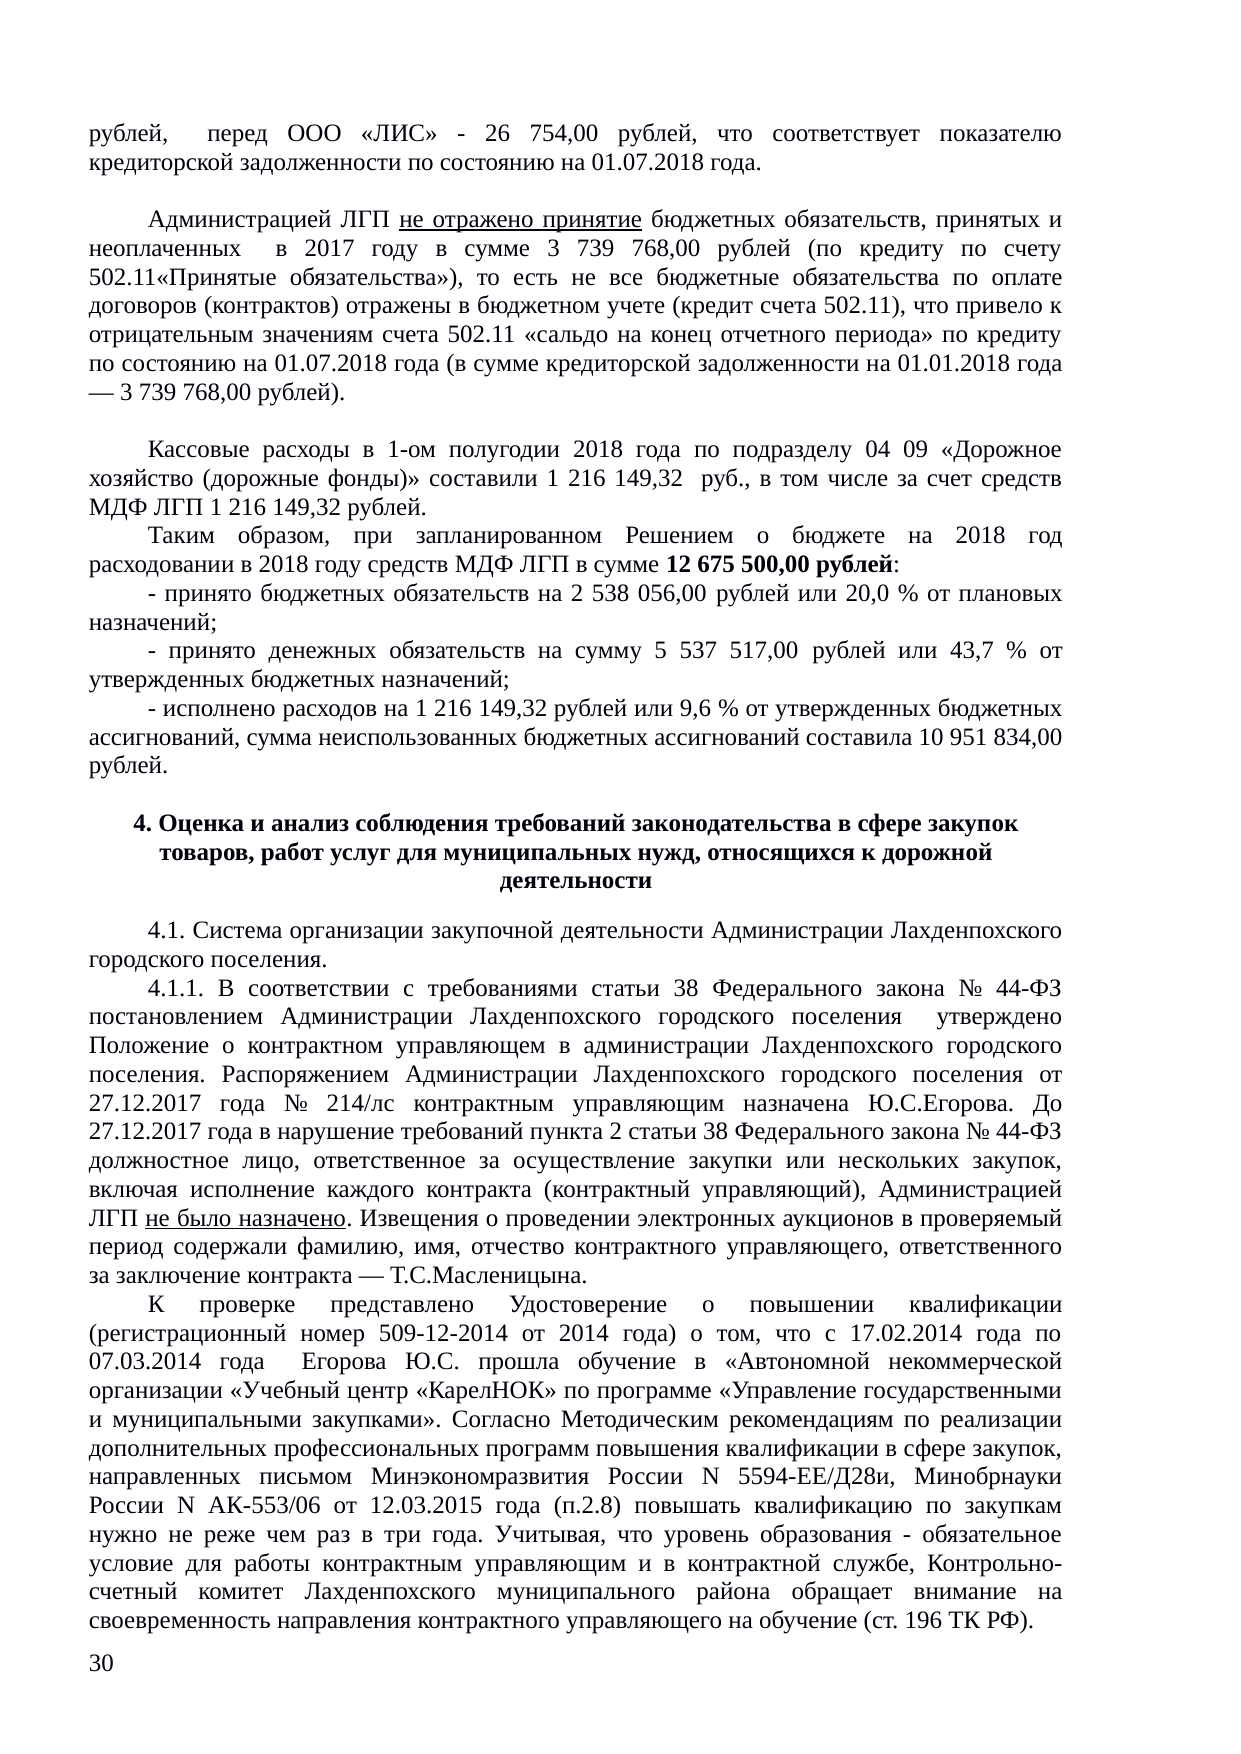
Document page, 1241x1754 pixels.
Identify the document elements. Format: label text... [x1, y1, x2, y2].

text - принято денежных обязательств на сумму 5 537 517,00 рублей или 43,7 % от утвержденных бюджетных назначений; [88, 636, 1063, 693]
text 4.1. Система организации закупочной деятельности Администрации Лахденпохского городского поселения. [88, 915, 1063, 973]
text - принято бюджетных обязательств на 2 538 056,00 рублей или 20,0 % от плановых назначений; [88, 578, 1063, 636]
text 4. Оценка и анализ соблюдения требований законодательства в сфере закупок товаров, работ услуг для муниципальных нужд, относящихся к дорожной деятельности [88, 808, 1063, 894]
text - исполнено расходов на 1 216 149,32 рублей или 9,6 % от утвержденных бюджетных ассигнований, сумма неиспользованных бюджетных ассигнований составила 10 951 834,00 рублей. [88, 693, 1063, 779]
text 4.1.1. В соответствии с требованиями статьи 38 Федерального закона № 44-ФЗ постановлением Администрации Лахденпохского городского поселения утверждено Положение о контрактном управляющем в администрации Лахденпохского городского поселения. Распоряжением Администрации Лахденпохского городского поселения от 27.12.2017 года № 214/лс контрактным управляющим назначена Ю.С.Егорова. До 27.12.2017 года в нарушение требований пункта 2 статьи 38 Федерального закона № 44-ФЗ должностное лицо, ответственное за осуществление закупки или нескольких закупок, включая исполнение каждого контракта (контрактный управляющий), Администрацией ЛГП не было назначено. Извещения о проведении электронных аукционов в проверяемый период содержали фамилию, имя, отчество контрактного управляющего, ответственного за заключение контракта — Т.С.Масленицына. [88, 973, 1063, 1289]
text Администрацией ЛГП не отражено принятие бюджетных обязательств, принятых и неоплаченных в 2017 году в сумме 3 739 768,00 рублей (по кредиту по счету 502.11«Принятые обязательства»), то есть не все бюджетные обязательства по оплате договоров (контрактов) отражены в бюджетном учете (кредит счета 502.11), что привело к отрицательным значениям счета 502.11 «сальдо на конец отчетного периода» по кредиту по состоянию на 01.07.2018 года (в сумме кредиторской задолженности на 01.01.2018 года — 3 739 768,00 рублей). [88, 204, 1063, 406]
text Таким образом, при запланированном Решением о бюджете на 2018 год расходовании в 2018 году средств МДФ ЛГП в сумме 12 675 500,00 рублей: [88, 521, 1063, 578]
text Кассовые расходы в 1-ом полугодии 2018 года по подразделу 04 09 «Дорожное хозяйство (дорожные фонды)» составили 1 216 149,32 руб., в том числе за счет средств МДФ ЛГП 1 216 149,32 рублей. [88, 434, 1063, 521]
text К проверке представлено Удостоверение о повышении квалификации (регистрационный номер 509-12-2014 от 2014 года) о том, что с 17.02.2014 года по 07.03.2014 года Егорова Ю.С. прошла обучение в «Автономной некоммерческой организации «Учебный центр «КарелНОК» по программе «Управление государственными и муниципальными закупками». Согласно Методическим рекомендациям по реализации дополнительных профессиональных программ повышения квалификации в сфере закупок, направленных письмом Минэкономразвития России N 5594-ЕЕ/Д28и, Минобрнауки России N АК-553/06 от 12.03.2015 года (п.2.8) повышать квалификацию по закупкам нужно не реже чем раз в три года. Учитывая, что уровень образования - обязательное условие для работы контрактным управляющим и в контрактной службе, Контрольно-счетный комитет Лахденпохского муниципального района обращает внимание на своевременность направления контрактного управляющего на обучение (ст. 196 ТК РФ). [88, 1289, 1063, 1634]
